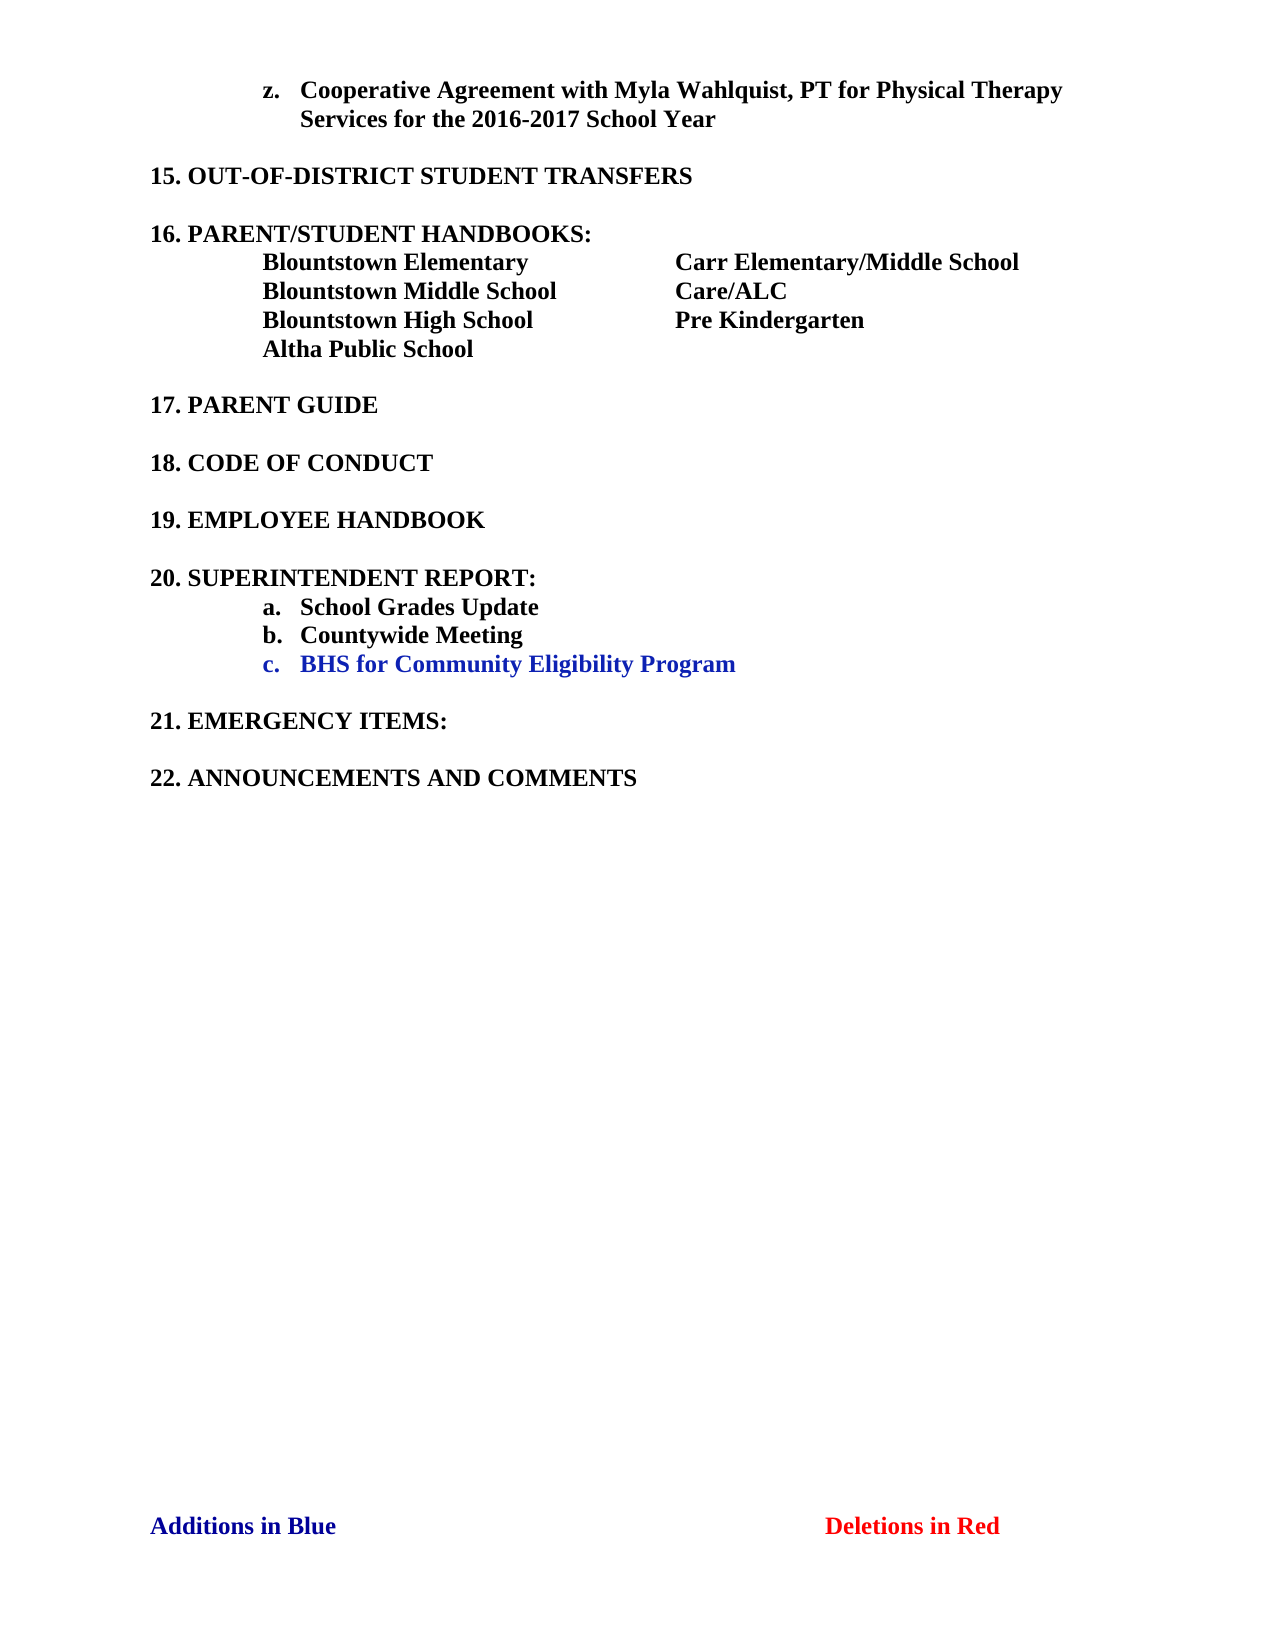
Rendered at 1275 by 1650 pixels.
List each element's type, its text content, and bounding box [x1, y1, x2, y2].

text 15. OUT-OF-DISTRICT STUDENT TRANSFERS [150, 161, 1125, 190]
text b. Countywide Meeting [150, 621, 1125, 649]
text Blountstown Elementary Carr Elementary/Middle School [150, 247, 1125, 276]
text Additions in Blue Deletions in Red [150, 1511, 1125, 1540]
text 16. PARENT/STUDENT HANDBOOKS: [150, 219, 1125, 247]
text 19. EMPLOYEE HANDBOOK [150, 506, 1125, 534]
text 21. EMERGENCY ITEMS: [150, 706, 1125, 735]
text a. School Grades Update [150, 592, 1125, 621]
text 20. SUPERINTENDENT REPORT: [150, 563, 1125, 592]
text Blountstown Middle School Care/ALC [150, 276, 1125, 305]
text 17. PARENT GUIDE [150, 391, 1125, 419]
text 22. ANNOUNCEMENTS AND COMMENTS [150, 763, 1125, 792]
text Blountstown High School Pre Kindergarten [150, 305, 1125, 334]
text Altha Public School [150, 334, 1125, 362]
text 18. CODE OF CONDUCT [150, 448, 1125, 477]
text z. Cooperative Agreement with Myla Wahlquist, PT for Physical Therapy Services for the 2016-2017 School Year [150, 75, 1125, 132]
text c. BHS for Community Eligibility Program [150, 649, 1125, 678]
